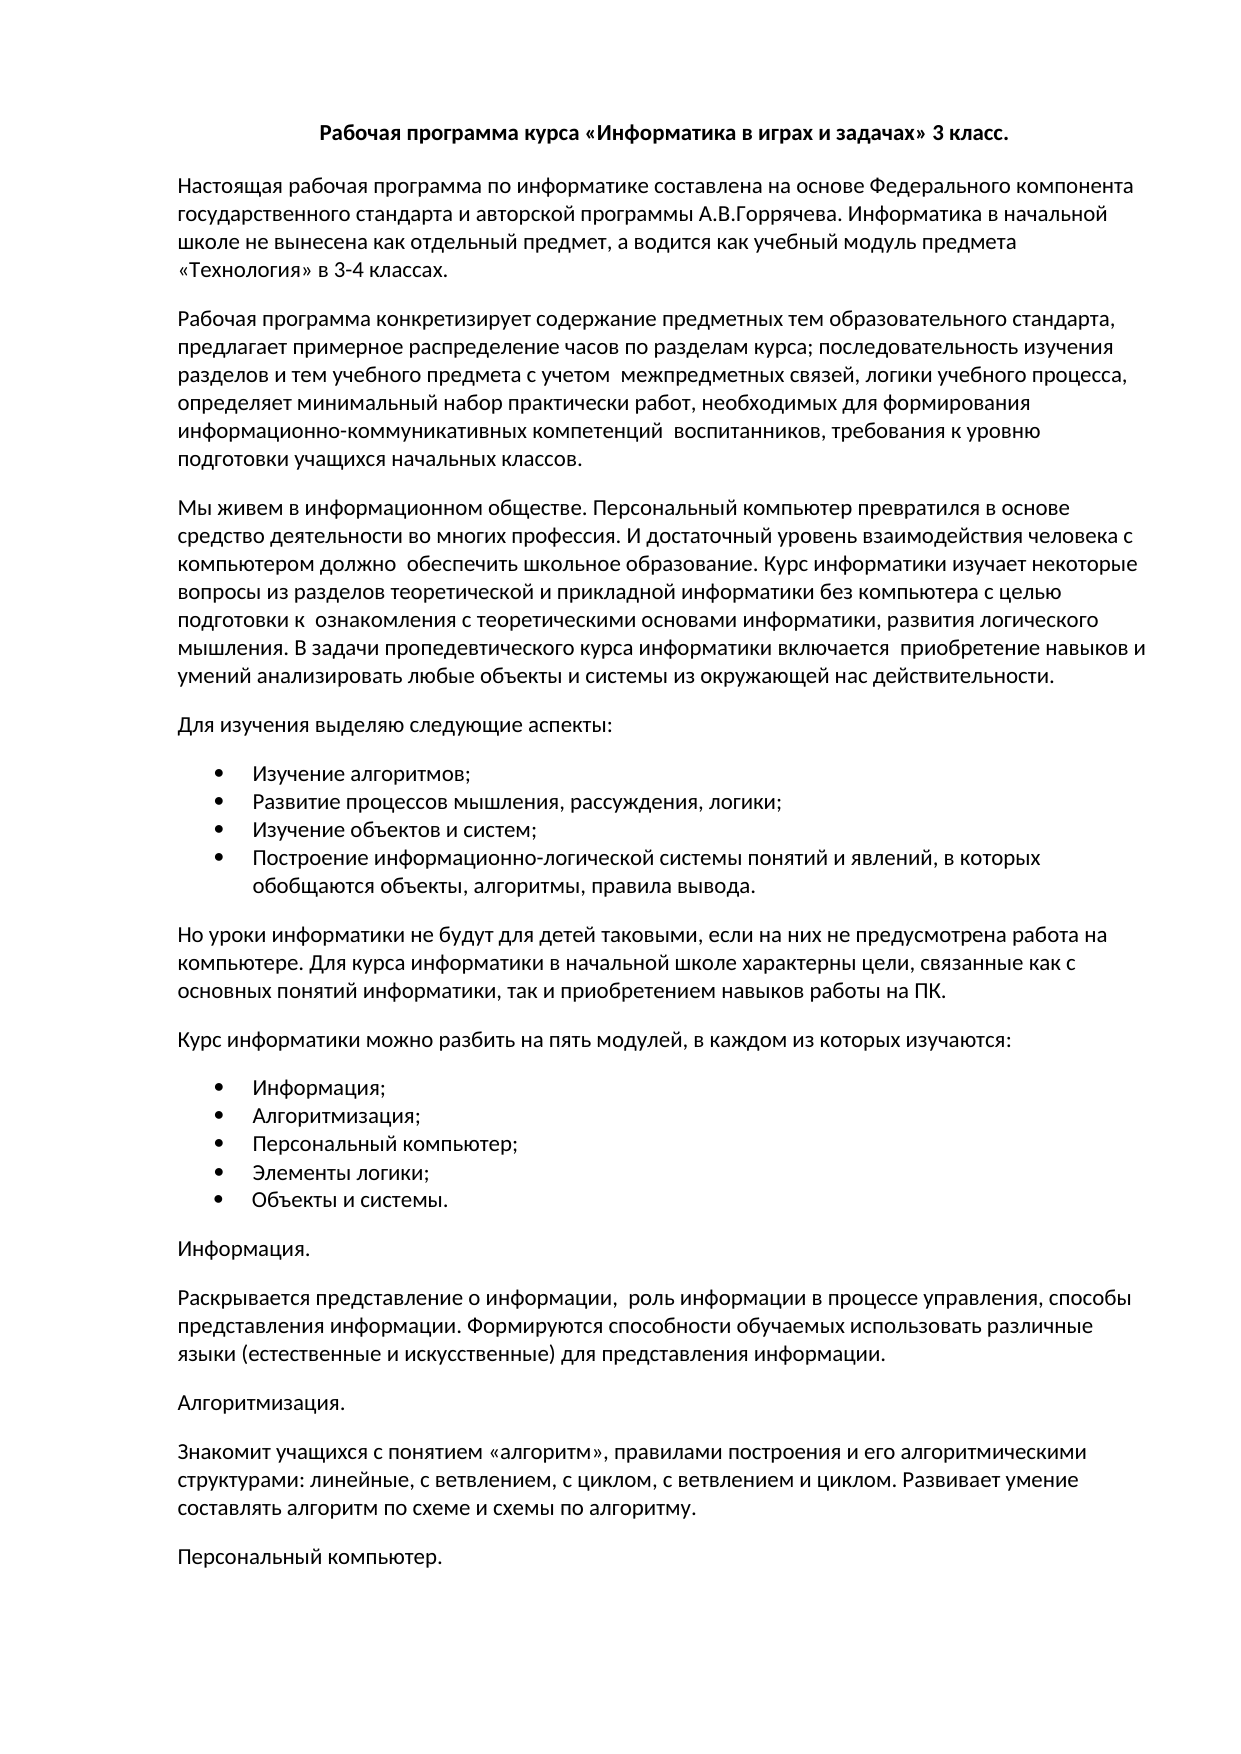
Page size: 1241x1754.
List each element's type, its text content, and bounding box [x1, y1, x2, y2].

text Рабочая программа конкретизирует содержание предметных тем образовательного стандарта, предлагает примерное распределение часов по разделам курса; последовательность изучения разделов и тем учебного предмета с учетом межпредметных связей, логики учебного процесса, определяет минимальный набор практически работ, необходимых для формирования информационно-коммуникативных компетенций воспитанников, требования к уровню подготовки учащихся начальных классов. [177, 304, 1152, 472]
text Знакомит учащихся с понятием «алгоритм», правилами построения и его алгоритмическими структурами: линейные, с ветвлением, с циклом, с ветвлением и циклом. Развивает умение составлять алгоритм по схеме и схемы по алгоритму. [177, 1437, 1152, 1521]
text Рабочая программа курса «Информатика в играх и задачах» 3 класс. [177, 118, 1152, 146]
list Алгоритмизация; [215, 1102, 1152, 1129]
text Раскрывается представление о информации, роль информации в процессе управления, способы представления информации. Формируются способности обучаемых использовать различные языки (естественные и искусственные) для представления информации. [177, 1283, 1152, 1367]
text Настоящая рабочая программа по информатике составлена на основе Федерального компонента государственного стандарта и авторской программы А.В.Горрячева. Информатика в начальной школе не вынесена как отдельный предмет, а водится как учебный модуль предмета «Технология» в 3-4 классах. [177, 171, 1152, 283]
list Персональный компьютер; [215, 1129, 1152, 1158]
list Развитие процессов мышления, рассуждения, логики; [215, 787, 1152, 815]
list Элементы логики; [215, 1158, 1152, 1186]
text Информация. [177, 1234, 1152, 1262]
text Курс информатики можно разбить на пять модулей, в каждом из которых изучаются: [177, 1025, 1152, 1053]
text Персональный компьютер. [177, 1542, 1152, 1570]
list Построение информационно-логической системы понятий и явлений, в которых обобщаются объекты, алгоритмы, правила вывода. [215, 843, 1152, 899]
text Для изучения выделяю следующие аспекты: [177, 710, 1152, 738]
text Алгоритмизация. [177, 1388, 1152, 1416]
text Но уроки информатики не будут для детей таковыми, если на них не предусмотрена работа на компьютере. Для курса информатики в начальной школе характерны цели, связанные как с основных понятий информатики, так и приобретением навыков работы на ПК. [177, 920, 1152, 1004]
list Объекты и системы. [214, 1186, 1152, 1214]
list Информация; [215, 1073, 1152, 1102]
list Изучение объектов и систем; [215, 815, 1152, 843]
list Изучение алгоритмов; [215, 759, 1152, 787]
text Мы живем в информационном обществе. Персональный компьютер превратился в основе средство деятельности во многих профессия. И достаточный уровень взаимодействия человека с компьютером должно обеспечить школьное образование. Курс информатики изучает некоторые вопросы из разделов теоретической и прикладной информатики без компьютера с целью подготовки к ознакомления с теоретическими основами информатики, развития логического мышления. В задачи пропедевтического курса информатики включается приобретение навыков и умений анализировать любые объекты и системы из окружающей нас действительности. [177, 493, 1152, 689]
